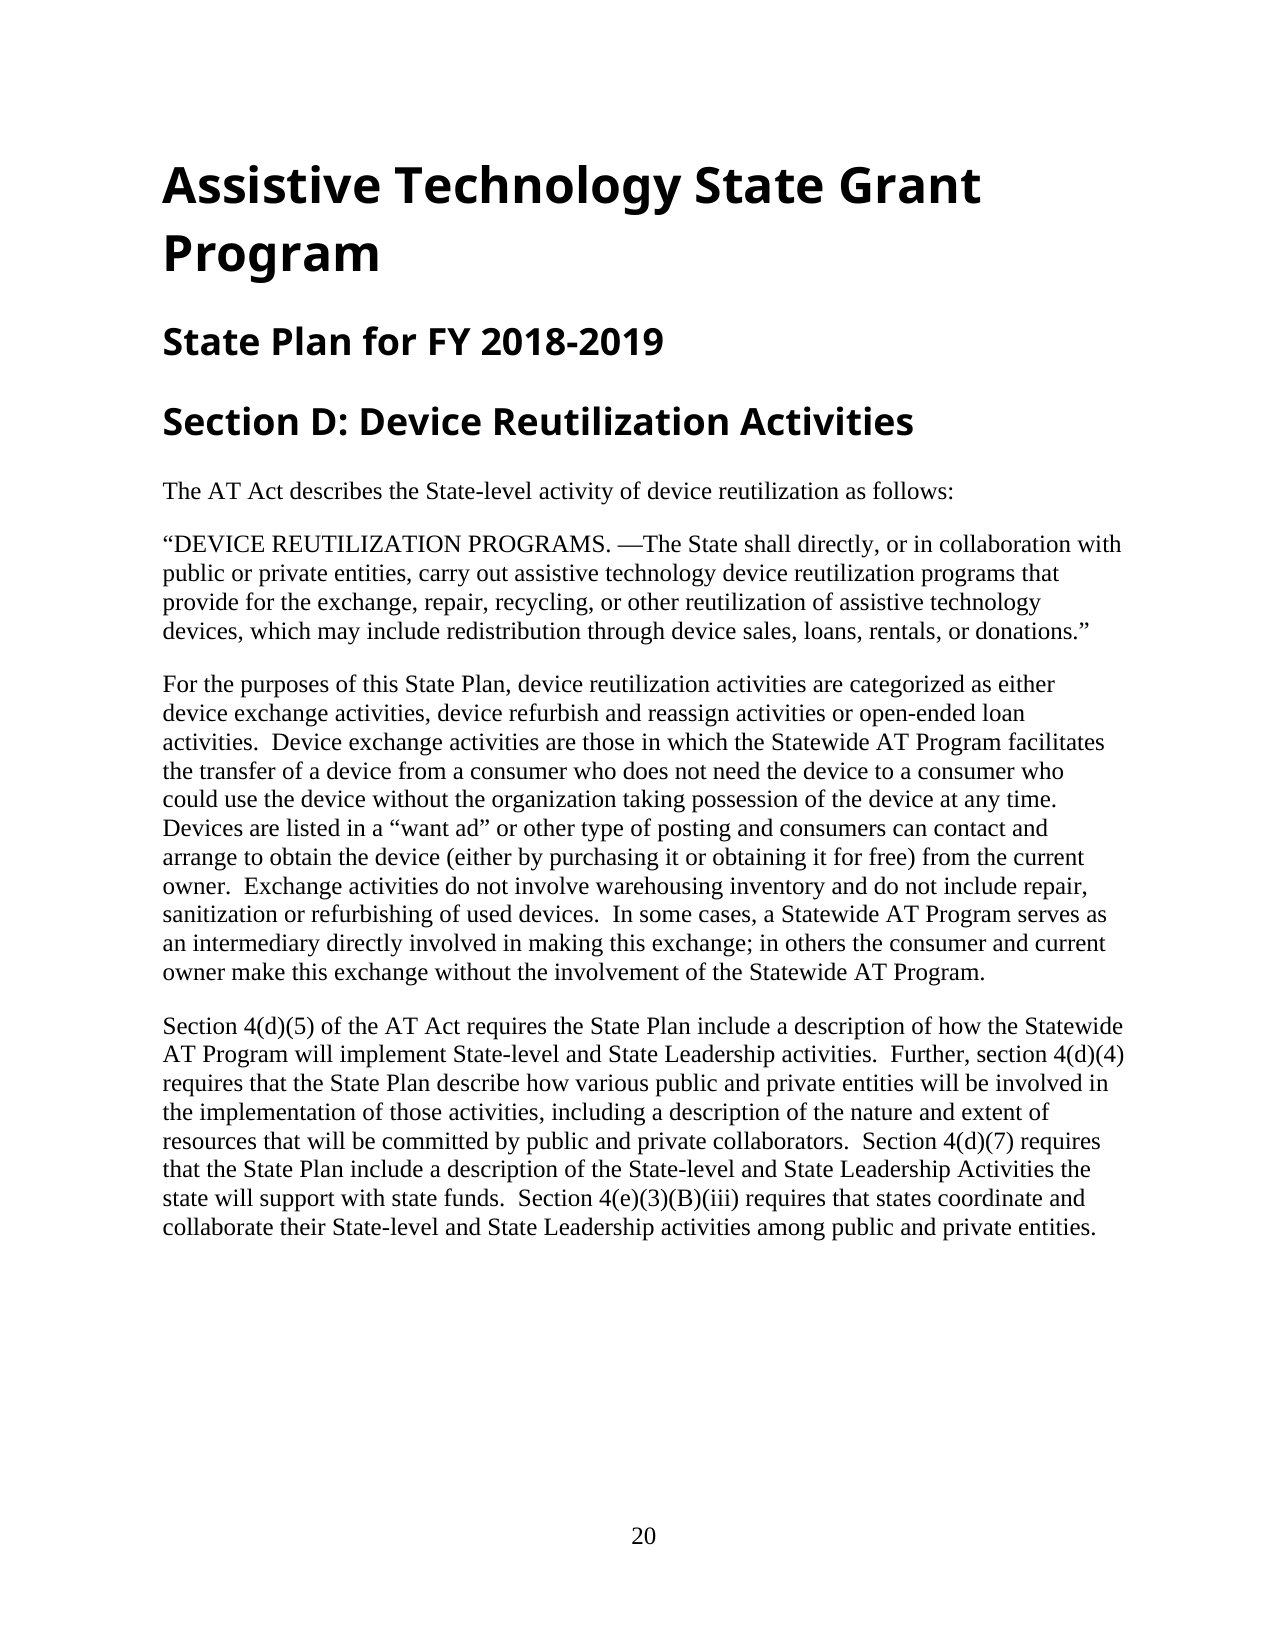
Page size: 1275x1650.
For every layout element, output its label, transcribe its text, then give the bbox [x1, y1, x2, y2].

text Assistive Technology State Grant Program [162, 150, 1125, 286]
subtitle Device Reutilization Activities [162, 396, 1125, 447]
text The AT Act describes the State-level activity of device reutilization as follows: [162, 476, 1125, 504]
text “DEVICE REUTILIZATION PROGRAMS. —The State shall directly, or in collaboration with public or private entities, carry out assistive technology device reutilization programs that provide for the exchange, repair, recycling, or other reutilization of assistive technology devices, which may include redistribution through device sales, loans, rentals, or donations.” [162, 529, 1125, 644]
text For the purposes of this State Plan, device reutilization activities are categorized as either device exchange activities, device refurbish and reassign activities or open-ended loan activities. Device exchange activities are those in which the Statewide AT Program facilitates the transfer of a device from a consumer who does not need the device to a consumer who could use the device without the organization taking possession of the device at any time. Devices are listed in a “want ad” or other type of posting and consumers can contact and arrange to obtain the device (either by purchasing it or obtaining it for free) from the current owner. Exchange activities do not involve warehousing inventory and do not include repair, sanitization or refurbishing of used devices. In some cases, a Statewide AT Program serves as an intermediary directly involved in making this exchange; in others the consumer and current owner make this exchange without the involvement of the Statewide AT Program. [162, 669, 1125, 986]
text Section 4(d)(5) of the AT Act requires the State Plan include a description of how the Statewide AT Program will implement State-level and State Leadership activities. Further, section 4(d)(4) requires that the State Plan describe how various public and private entities will be involved in the implementation of those activities, including a description of the nature and extent of resources that will be committed by public and private collaborators. Section 4(d)(7) requires that the State Plan include a description of the State-level and State Leadership Activities the state will support with state funds. Section 4(e)(3)(B)(iii) requires that states coordinate and collaborate their State-level and State Leadership activities among public and private entities. [162, 1011, 1125, 1241]
text State Plan for FY 2018-2019 [162, 315, 1125, 366]
